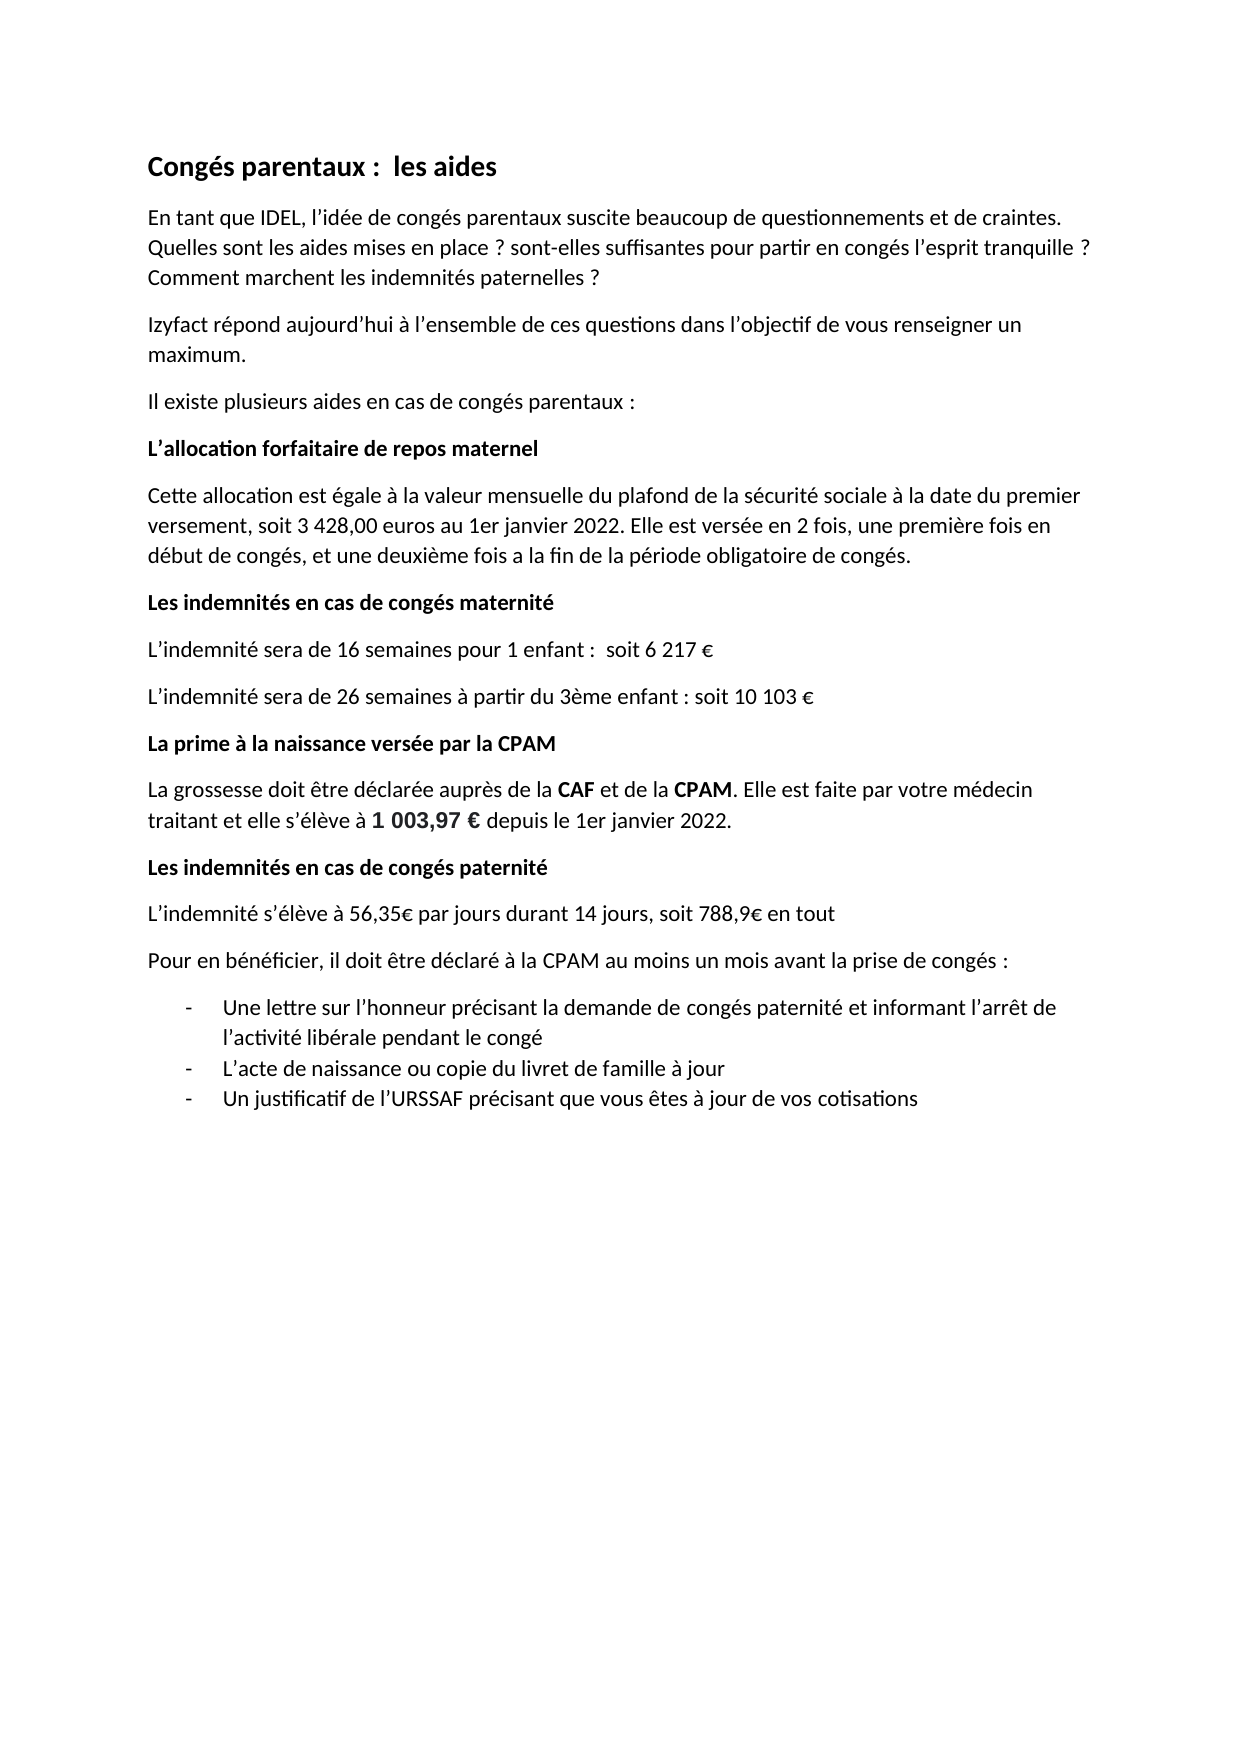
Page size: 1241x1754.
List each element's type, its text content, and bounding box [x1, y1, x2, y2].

text Les indemnités en cas de congés maternité [148, 588, 1093, 616]
text L’indemnité sera de 16 semaines pour 1 enfant : soit 6 217 € [148, 635, 1093, 663]
list Une lettre sur l’honneur précisant la demande de congés paternité et informant l’arrêt de l’activité libérale pendant le congé [185, 993, 1093, 1052]
list Un justificatif de l’URSSAF précisant que vous êtes à jour de vos cotisations [185, 1084, 1093, 1112]
text Congés parentaux : les aides [148, 148, 1093, 183]
list L’acte de naissance ou copie du livret de famille à jour [185, 1054, 1093, 1082]
text L’allocation forfaitaire de repos maternel [148, 434, 1093, 462]
text En tant que IDEL, l’idée de congés parentaux suscite beaucoup de questionnements et de craintes. Quelles sont les aides mises en place ? sont-elles suffisantes pour partir en congés l’esprit tranquille ? Comment marchent les indemnités paternelles ? [148, 203, 1093, 291]
text Il existe plusieurs aides en cas de congés parentaux : [148, 387, 1093, 415]
text Pour en bénéficier, il doit être déclaré à la CPAM au moins un mois avant la prise de congés : [148, 946, 1093, 974]
text L’indemnité sera de 26 semaines à partir du 3ème enfant : soit 10 103 € [148, 682, 1093, 710]
text Cette allocation est égale à la valeur mensuelle du plafond de la sécurité sociale à la date du premier versement, soit 3 428,00 euros au 1er janvier 2022. Elle est versée en 2 fois, une première fois en début de congés, et une deuxième fois a la fin de la période obligatoire de congés. [148, 481, 1093, 569]
text La prime à la naissance versée par la CPAM [148, 729, 1093, 757]
text Izyfact répond aujourd’hui à l’ensemble de ces questions dans l’objectif de vous renseigner un maximum. [148, 310, 1093, 368]
text L’indemnité s’élève à 56,35€ par jours durant 14 jours, soit 788,9€ en tout [148, 899, 1093, 928]
text Les indemnités en cas de congés paternité [148, 853, 1093, 881]
text La grossesse doit être déclarée auprès de la CAF et de la CPAM. Elle est faite par votre médecin traitant et elle s’élève à 1 003,97 € depuis le 1er janvier 2022. [148, 776, 1093, 834]
